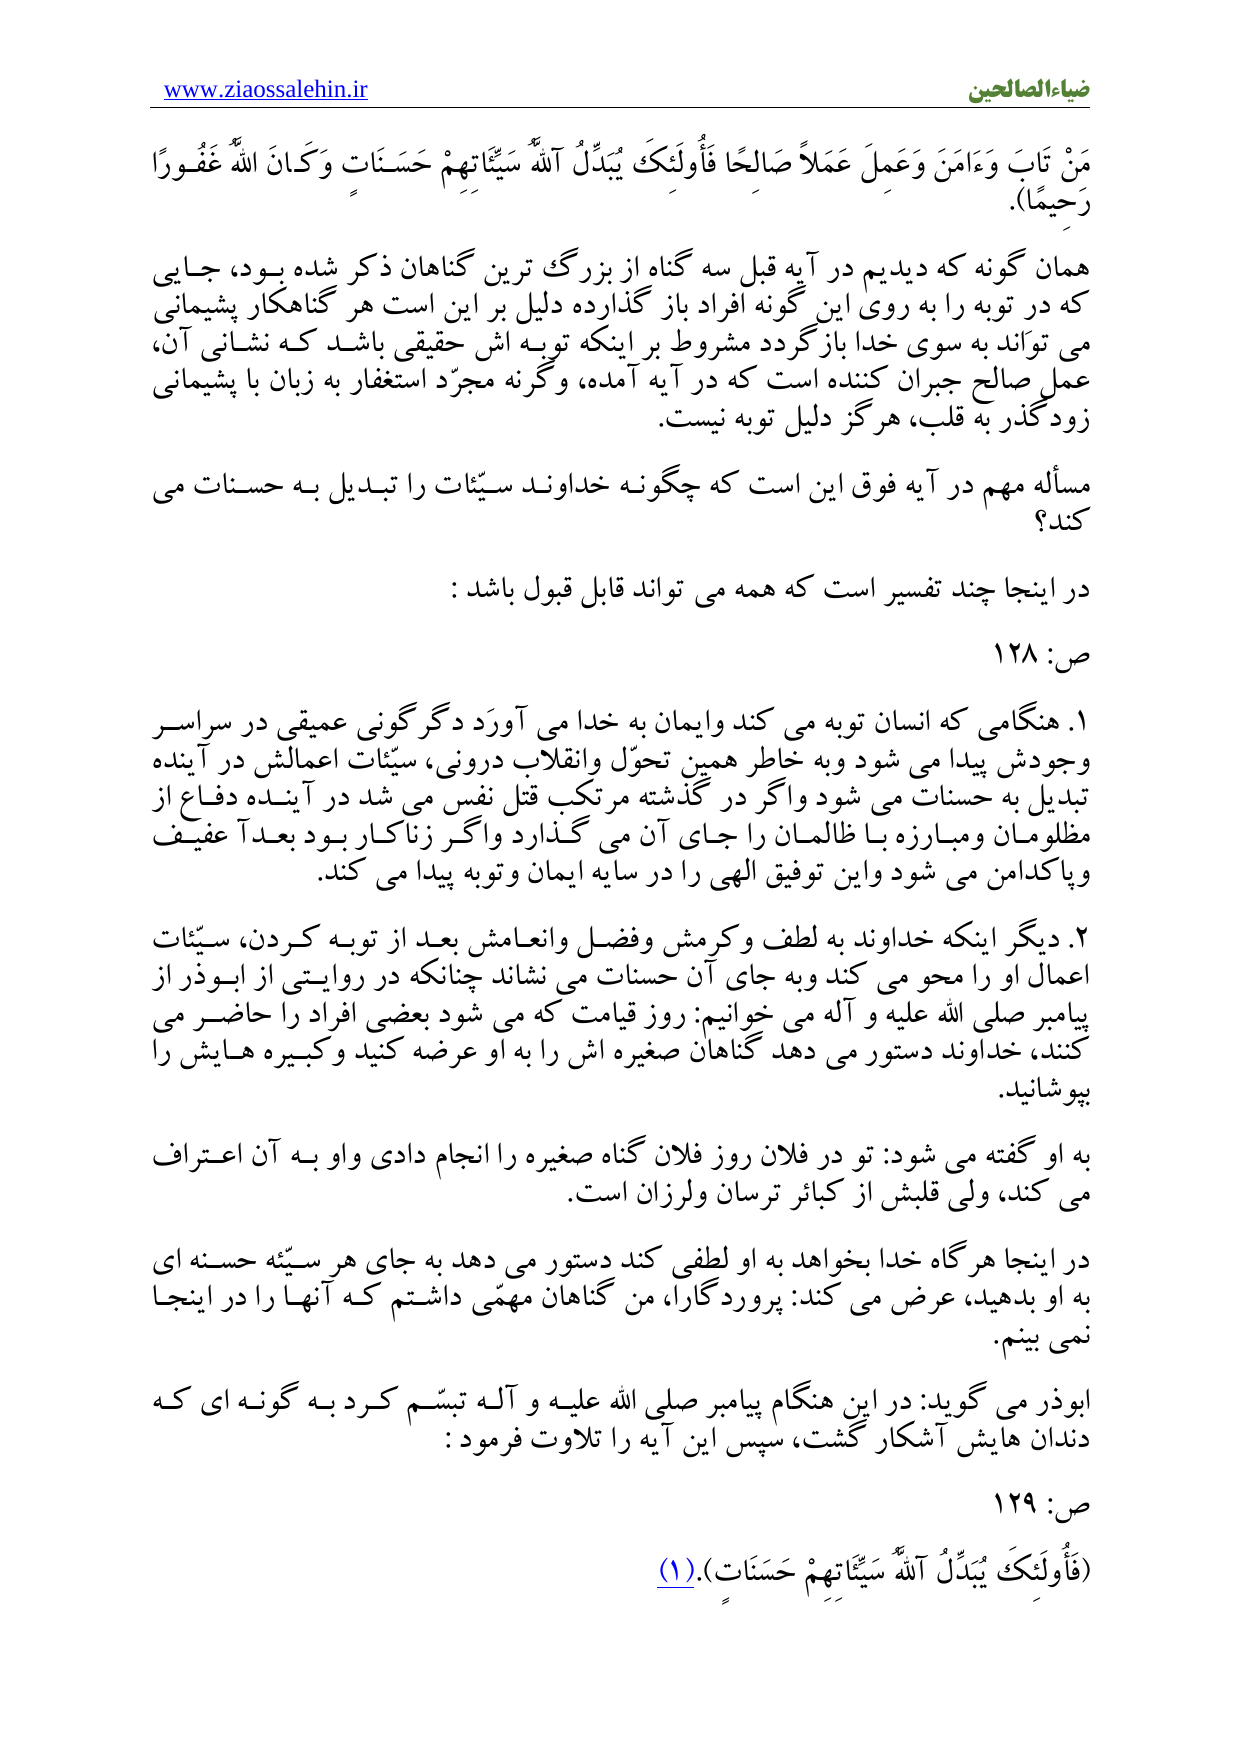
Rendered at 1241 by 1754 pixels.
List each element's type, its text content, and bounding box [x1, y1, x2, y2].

text (فَأُولَئِکَ یُبَدِّلُ آللَّهُ سَیِّئَاتِهِمْ حَسَنَاتٍ).(1) [150, 1558, 1090, 1596]
text ص: 128 [150, 642, 1090, 679]
text همان گونه که دیدیم در آیه قبل سه گناه از بزرگ ترین گناهان ذکر شده بود، جایی که درِ توبه را به روی این گونه افراد باز گذارده دلیل بر این است هر گناهکار پشیمانی می تواند به سوی خدا بازگردد مشروط بر اینکه توبه اش حقیقی باشد که نشانی آن، عمل صالح جبران کننده است که در آیه آمده، وگرنه مجرّد استغفار به زبان با پشیمانی زودگذر به قلب، هرگز دلیل توبه نیست. [150, 254, 1090, 442]
text به او گفته می شود: تو در فلان روز فلان گناه صغیره را انجام دادی واو به آن اعتراف می کند، ولی قلبش از کبائر ترسان ولرزان است. [150, 1142, 1090, 1217]
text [150, 150, 1090, 225]
text مسأله مهم در آیه فوق این است که چگونه خداوند سیّئات را تبدیل به حسنات می کند؟ [150, 471, 1090, 546]
text 1. هنگامی که انسان توبه می کند وایمان به خدا می آورَد دگرگونی عمیقی در سراسر وجودش پیدا می شود وبه خاطر همین تحوّل وانقلاب درونی، سیّئات اعمالش در آینده تبدیل به حسنات می شود واگر در گذشته مرتکب قتل نفس می شد در آینده دفاع از مظلومان ومبارزه با ظالمان را جای آن می گذارد واگر زناکار بود بعدآ عفیف وپاکدامن می شود واین توفیق الهی را در سایه ایمان وتوبه پیدا می کند. [150, 708, 1090, 896]
text ابوذر می گوید: در این هنگام پیامبر صلی الله علیه و آله تبسّم کرد به گونه ای که دندان هایش آشکار گشت، سپس این آیه را تلاوت فرمود : [150, 1387, 1090, 1462]
text 2. دیگر اینکه خداوند به لطف وکرمش وفضل وانعامش بعد از توبه کردن، سیّئات اعمال او را محو می کند وبه جای آن حسنات می نشاند چنانکه در روایتی از ابوذر از پیامبر صلی الله علیه و آله می خوانیم: روز قیامت که می شود بعضی افراد را حاضر می کنند، خداوند دستور می دهد گناهان صغیره اش را به او عرضه کنید وکبیره هایش را بپوشانید. [150, 925, 1090, 1112]
text در اینجا چند تفسیر است که همه می تواند قابل قبول باشد : [150, 575, 1090, 612]
text در اینجا هرگاه خدا بخواهد به او لطفی کند دستور می دهد به جای هر سیّئه حسنه ای به او بدهید، عرض می کند: پروردگارا، من گناهان مهمّی داشتم که آنها را در اینجا نمی بینم. [150, 1246, 1090, 1358]
text ص: 129 [150, 1492, 1090, 1529]
